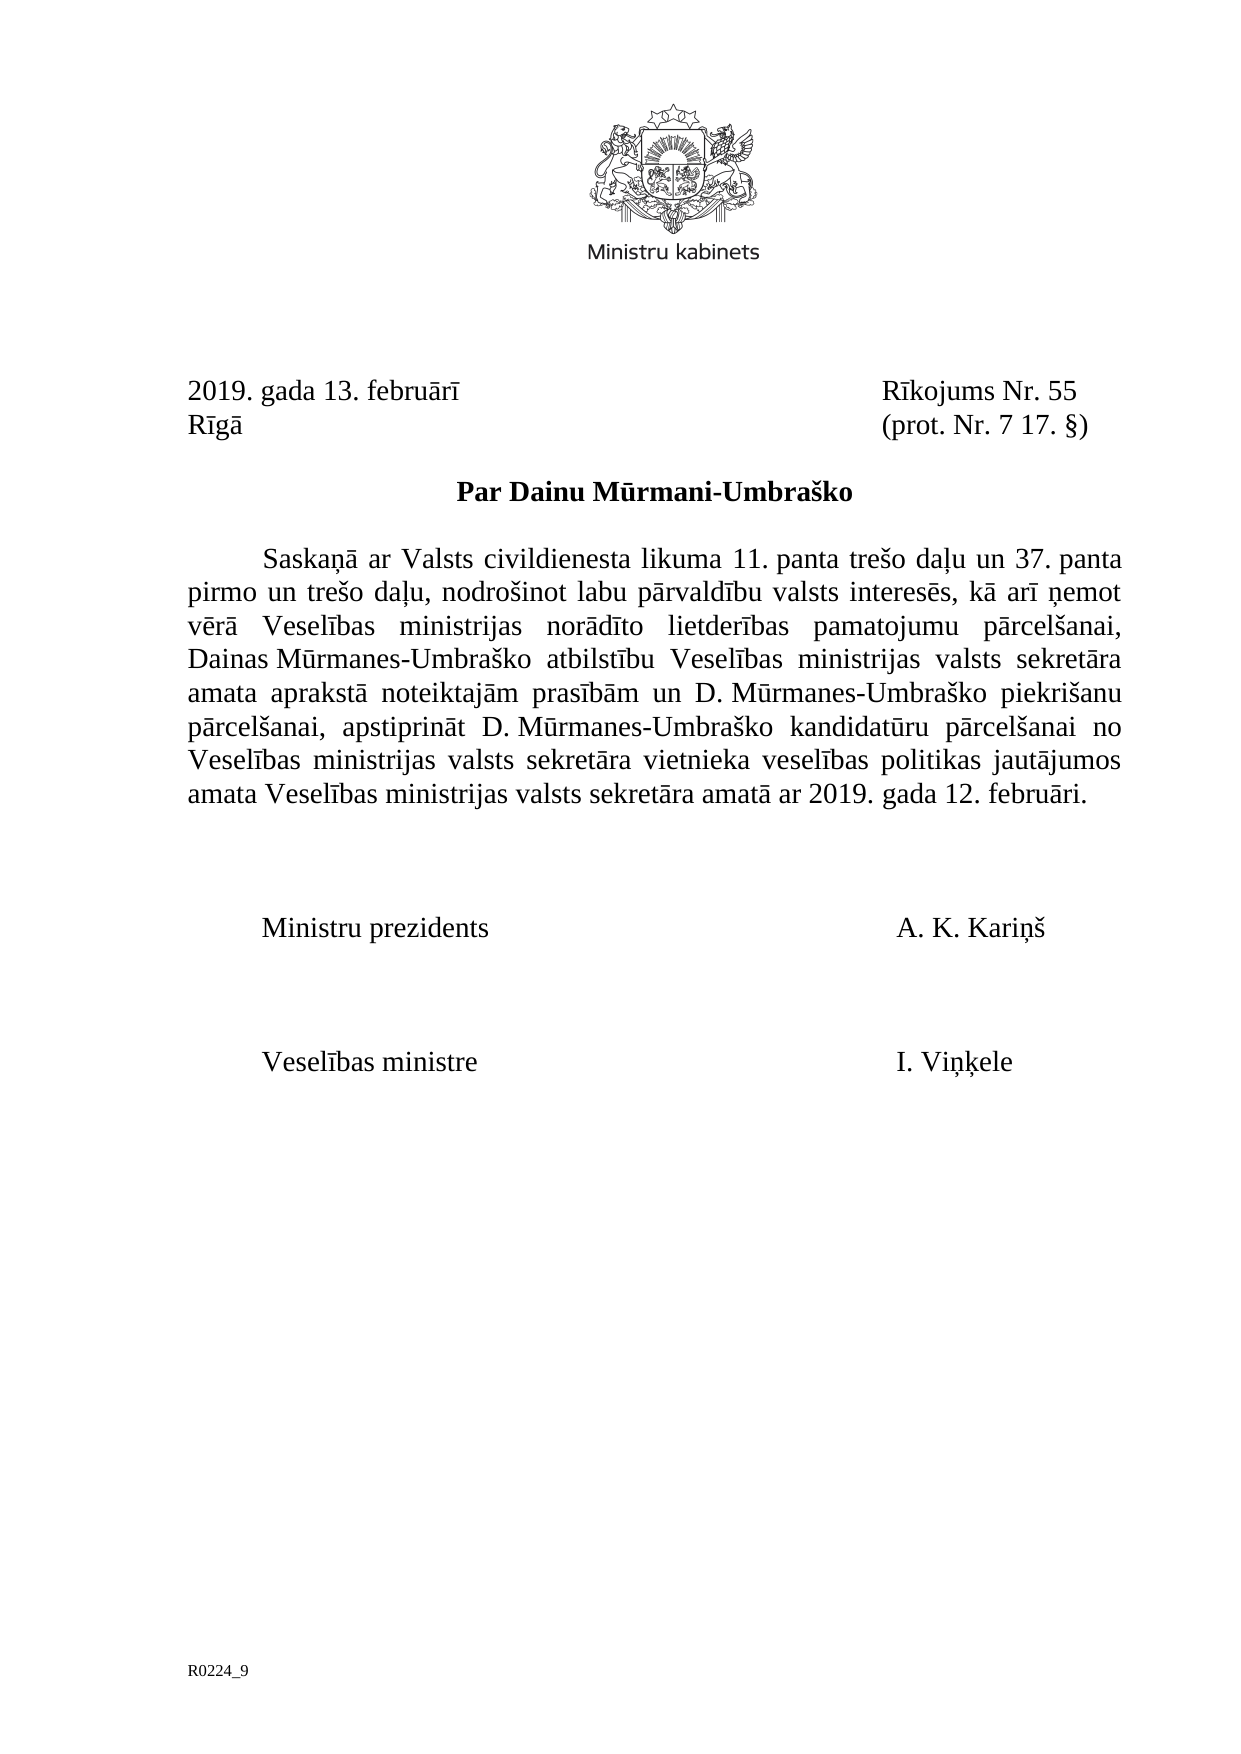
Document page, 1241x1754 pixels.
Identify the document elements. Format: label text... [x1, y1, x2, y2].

picture [187, 102, 1158, 273]
text Veselības ministre I. Viņķele [187, 1044, 1122, 1078]
text 2019. gada 13. februārī Rīkojums Nr. 55 [187, 373, 1122, 407]
text Ministru prezidents A. K. Kariņš [187, 910, 1122, 943]
text Par Dainu Mūrmani-Umbraško [187, 474, 1122, 507]
text Saskaņā ar Valsts civildienesta likuma 11. panta trešo daļu un 37. panta pirmo un trešo daļu, nodrošinot labu pārvaldību valsts interesēs, kā arī ņemot vērā Veselības ministrijas norādīto lietderības pamatojumu pārcelšanai, Dainas Mūrmanes-Umbraško atbilstību Veselības ministrijas valsts sekretāra amata aprakstā noteiktajām prasībām un D. Mūrmanes-Umbraško piekrišanu pārcelšanai, apstiprināt D. Mūrmanes-Umbraško kandidatūru pārcelšanai no Veselības ministrijas valsts sekretāra vietnieka veselības politikas jautājumos amata Veselības ministrijas valsts sekretāra amatā ar 2019. gada 12. februāri. [187, 541, 1122, 809]
text Rīgā (prot. Nr. 7 17. §) [187, 407, 1122, 440]
